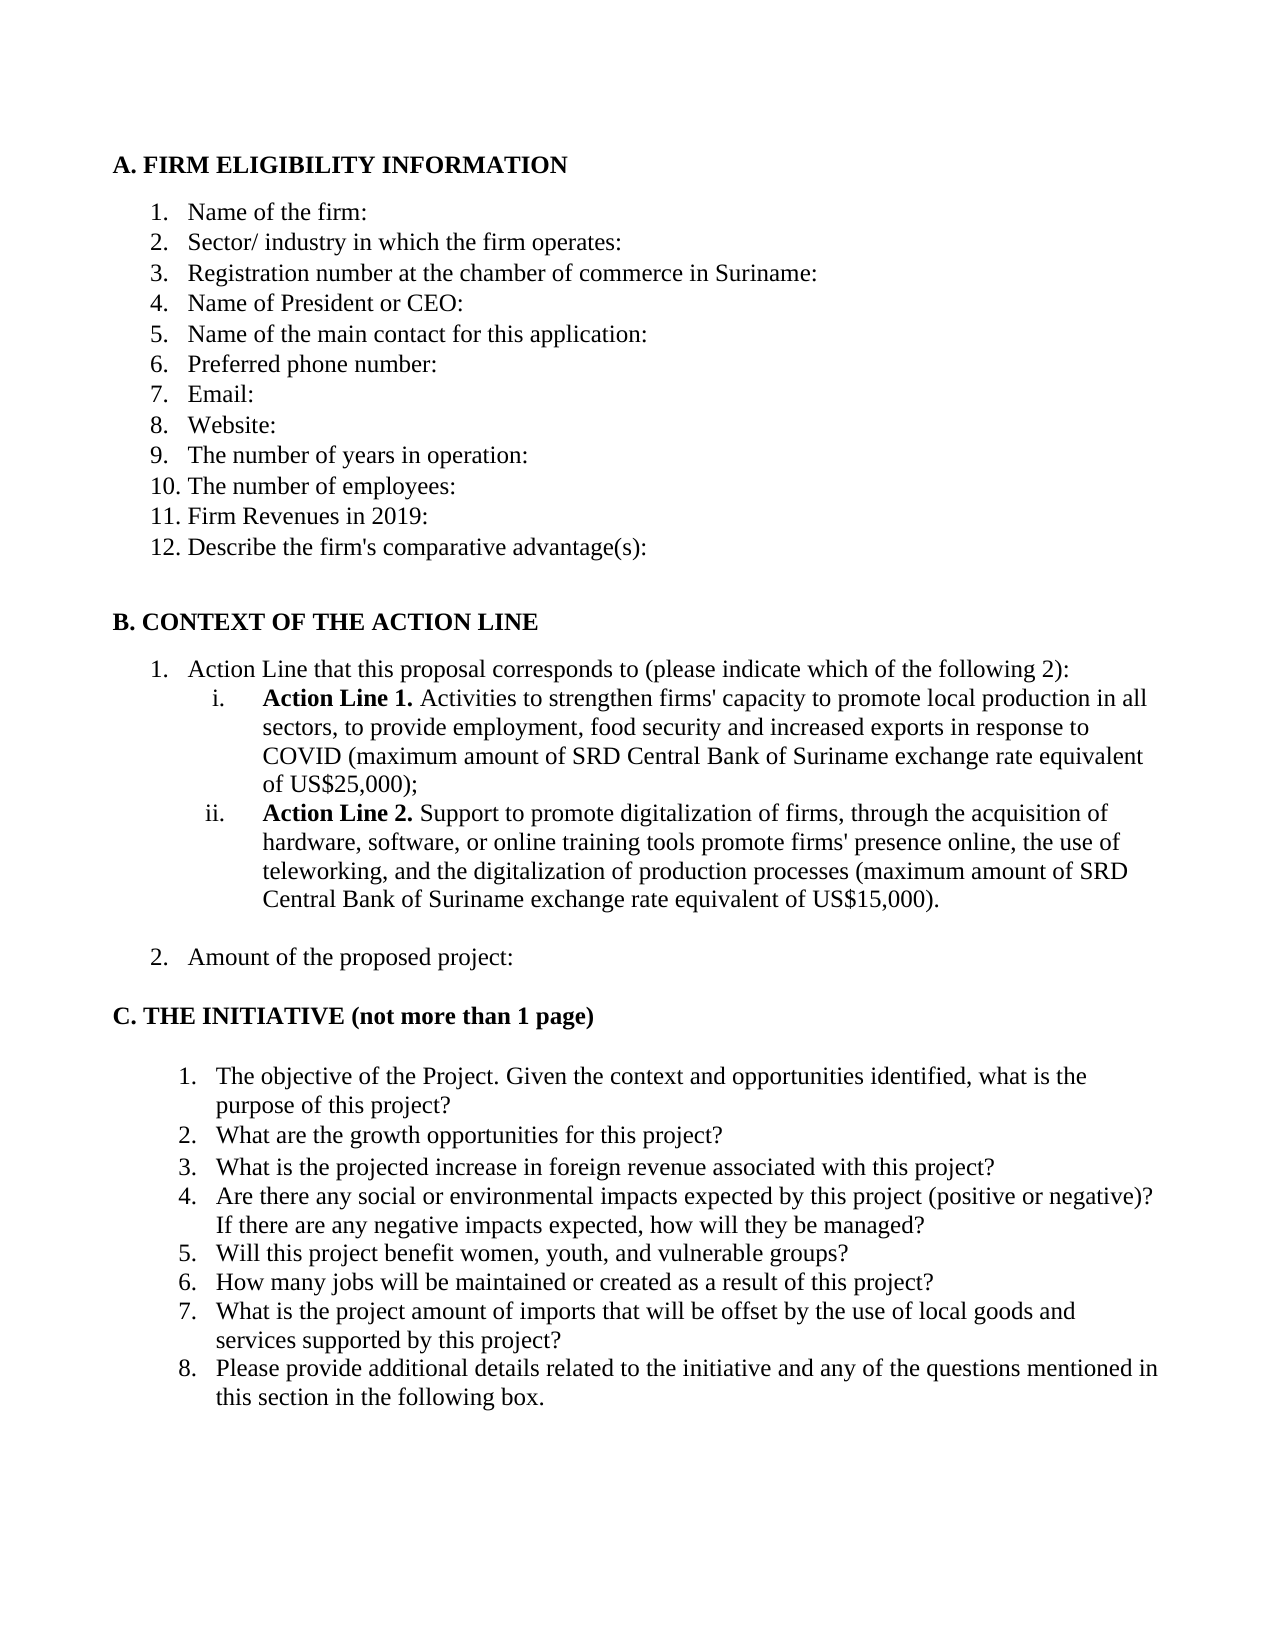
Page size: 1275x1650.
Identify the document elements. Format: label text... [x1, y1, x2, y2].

text A. FIRM ELIGIBILITY INFORMATION [112, 150, 1162, 179]
list Are there any social or environmental impacts expected by this project (positive or negative)? If there are any negative impacts expected, how will they be managed? [178, 1181, 1162, 1238]
list Registration number at the chamber of commerce in Suriname: [150, 258, 1162, 287]
list The number of years in operation: [150, 440, 1162, 469]
list The number of employees: [150, 471, 1162, 499]
list Please provide additional details related to the initiative and any of the questions mentioned in this section in the following box. [178, 1353, 1162, 1411]
list What is the projected increase in foreign revenue associated with this project? [178, 1152, 1162, 1181]
list Amount of the proposed project: [150, 942, 1162, 971]
list Action Line 1. Activities to strengthen firms' capacity to promote local production in all sectors, to provide employment, food security and increased exports in response to COVID (maximum amount of SRD Central Bank of Suriname exchange rate equivalent of US$25,000); [225, 683, 1162, 798]
list Name of the main contact for this application: [150, 319, 1162, 347]
list What are the growth opportunities for this project? [178, 1120, 1162, 1149]
list Will this project benefit women, youth, and vulnerable groups? [178, 1238, 1162, 1267]
list Name of the firm: [150, 197, 1162, 226]
list The objective of the Project. Given the context and opportunities identified, what is the purpose of this project? [178, 1061, 1162, 1119]
list What is the project amount of imports that will be offset by the use of local goods and services supported by this project? [178, 1296, 1162, 1353]
list Action Line 2. Support to promote digitalization of firms, through the acquisition of hardware, software, or online training tools promote firms' presence online, the use of teleworking, and the digitalization of production processes (maximum amount of SRD Central Bank of Suriname exchange rate equivalent of US$15,000). [225, 798, 1162, 913]
list Action Line that this proposal corresponds to (please indicate which of the following 2): [150, 654, 1162, 683]
list Firm Revenues in 2019: [150, 501, 1162, 530]
list How many jobs will be maintained or created as a result of this project? [178, 1267, 1162, 1296]
text B. CONTEXT OF THE ACTION LINE [112, 607, 1162, 636]
list Email: [150, 379, 1162, 408]
text C. THE INITIATIVE (not more than 1 page) [112, 1001, 1162, 1030]
list Preferred phone number: [150, 349, 1162, 378]
list Describe the firm's comparative advantage(s): [150, 532, 1162, 560]
list Sector/ industry in which the firm operates: [150, 227, 1162, 256]
list Name of President or CEO: [150, 288, 1162, 317]
list Website: [150, 410, 1162, 439]
